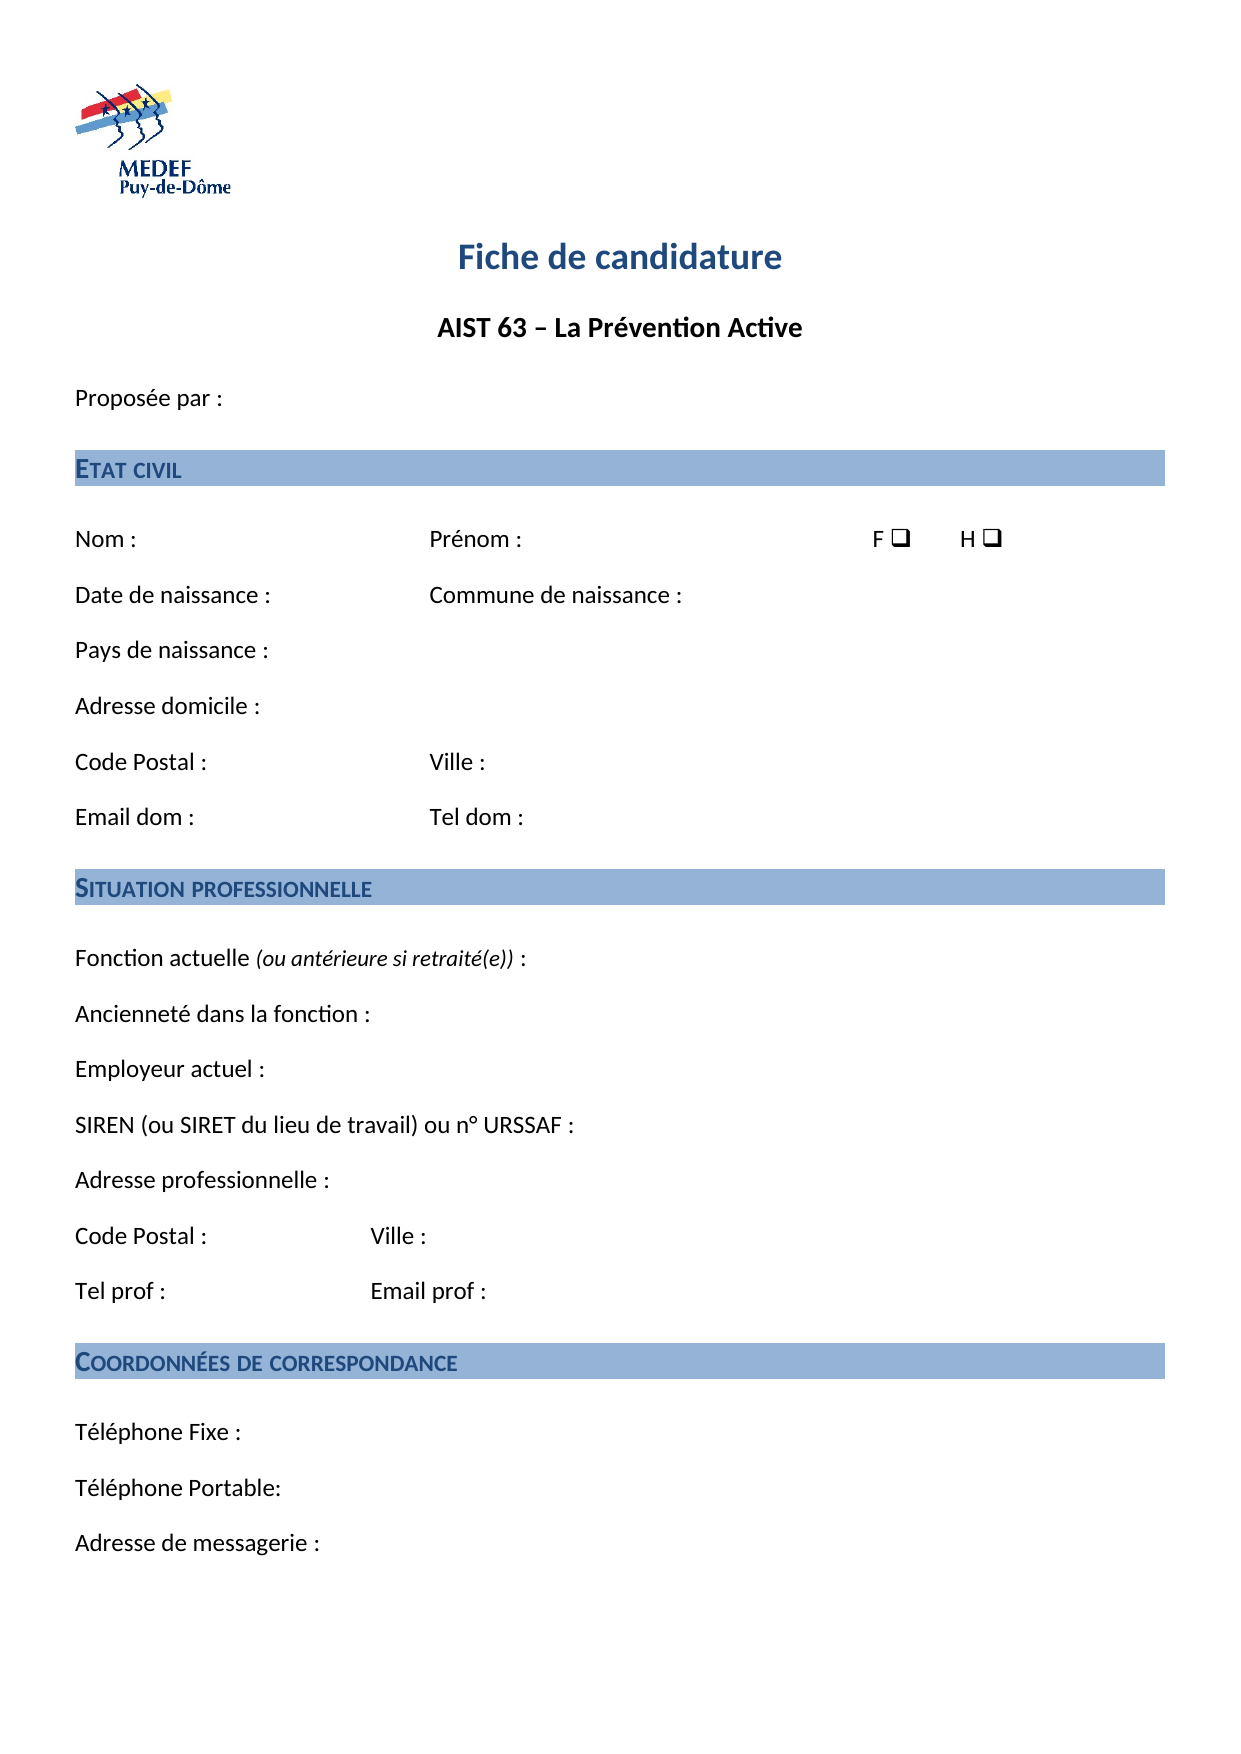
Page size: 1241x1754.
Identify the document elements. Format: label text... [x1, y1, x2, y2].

text Téléphone Fixe : [75, 1417, 1165, 1447]
text Pays de naissance : [75, 634, 1165, 665]
text Fonction actuelle (ou antérieure si retraité(e)) : [75, 942, 1165, 973]
text Tel prof : Email prof : [75, 1275, 1165, 1306]
text SIREN (ou SIRET du lieu de travail) ou n° URSSAF : [75, 1109, 1165, 1139]
text Date de naissance : Commune de naissance : [75, 579, 1165, 609]
text Ancienneté dans la fonction : [75, 998, 1165, 1028]
text Proposée par : [75, 382, 1165, 413]
text Adresse domicile : [75, 690, 1165, 721]
text Fiche de candidature [75, 233, 1165, 279]
text Adresse de messagerie : [75, 1528, 1165, 1558]
text Coordonnées de correspondance [75, 1343, 1165, 1379]
text Téléphone Portable: [75, 1472, 1165, 1503]
text AIST 63 – La Prévention Active [75, 309, 1165, 345]
text Situation professionnelle [75, 869, 1165, 905]
text Email dom : Tel dom : [75, 801, 1165, 832]
text Employeur actuel : [75, 1053, 1165, 1084]
text Code Postal : Ville : [75, 746, 1165, 776]
text Etat civil [75, 450, 1165, 486]
picture [75, 84, 231, 198]
text Code Postal : Ville : [75, 1220, 1165, 1250]
text Adresse professionnelle : [75, 1164, 1165, 1195]
text Nom : Prénom : F H [75, 523, 1165, 554]
